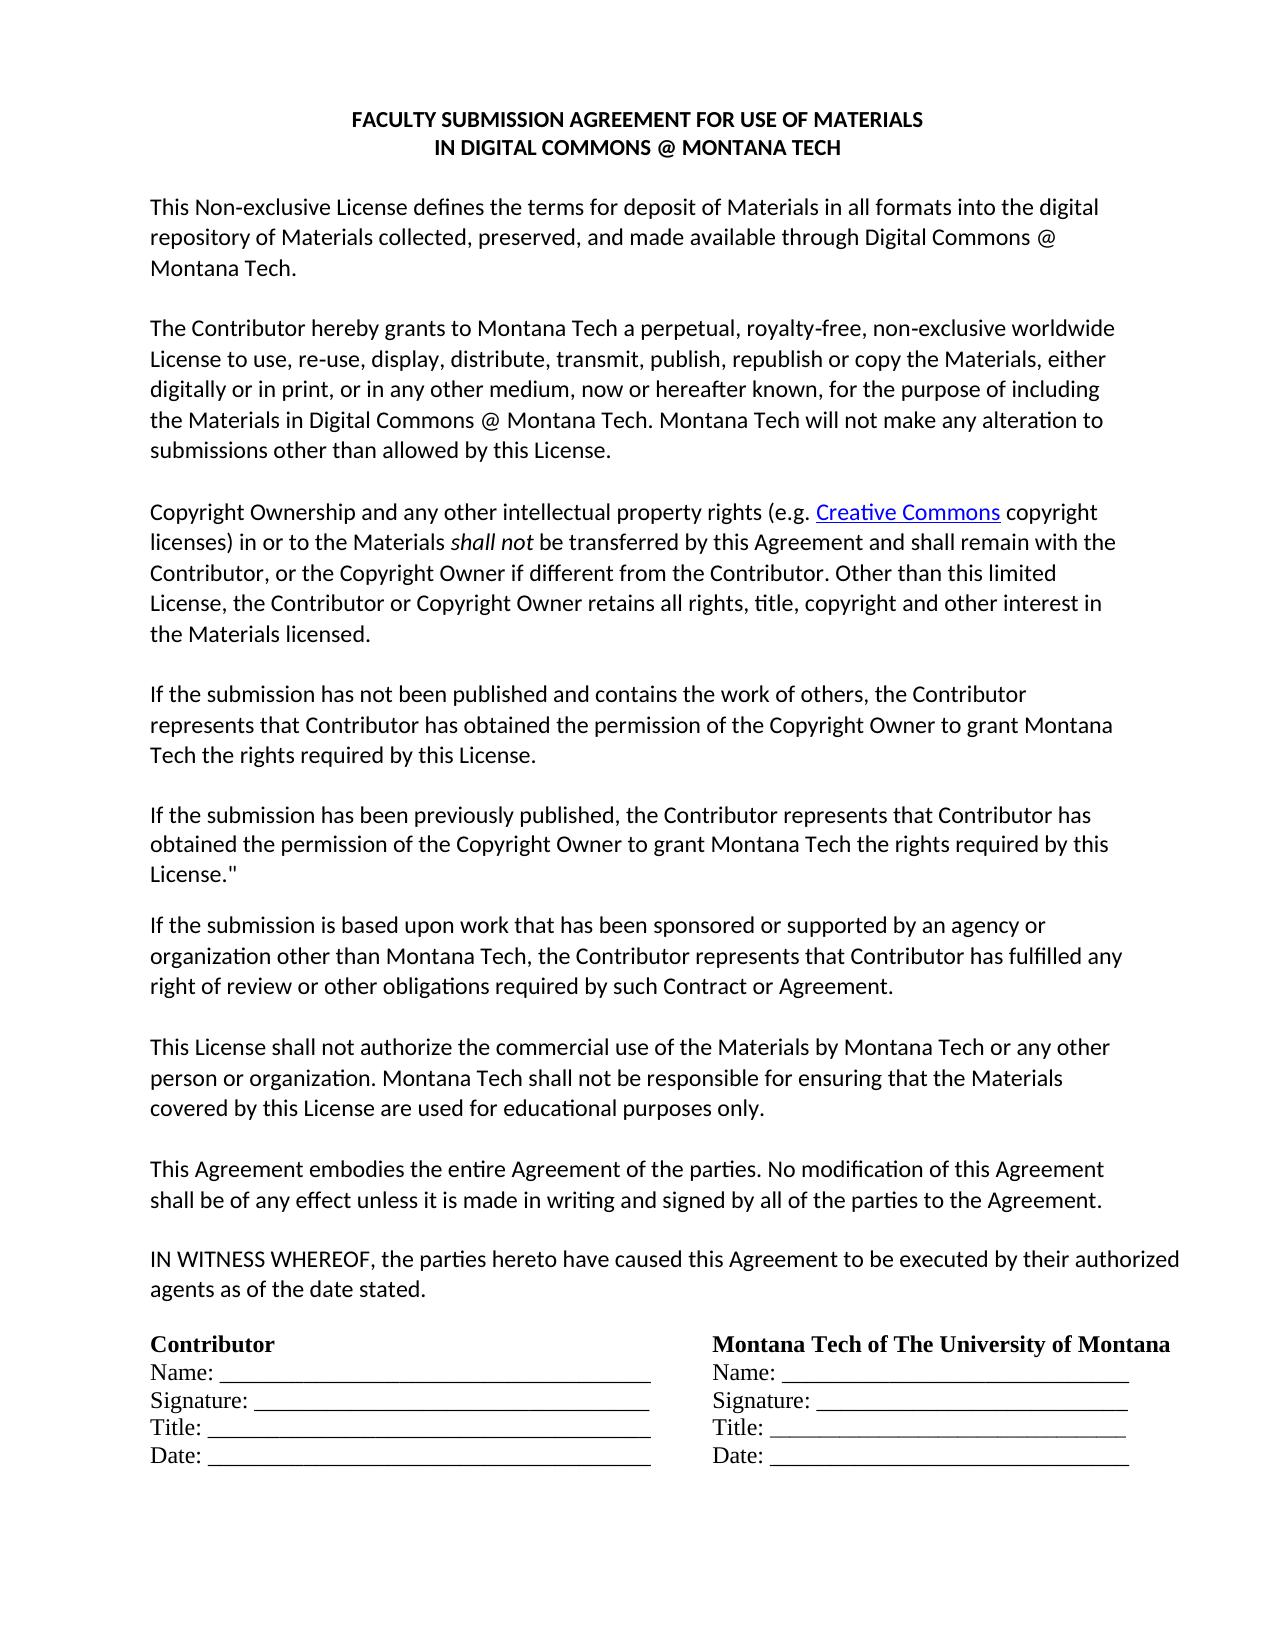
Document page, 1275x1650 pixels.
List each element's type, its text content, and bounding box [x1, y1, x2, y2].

text in Digital Commons @ Montana Tech [150, 133, 1125, 161]
text This Non‐exclusive License defines the terms for deposit of Materials in all formats into the digital repository of Materials collected, preserved, and made available through Digital Commons @ Montana Tech. [150, 190, 1125, 282]
table_cell Date: ______________________________ [701, 1441, 1260, 1468]
text If the submission has not been published and contains the work of others, the Contributor represents that Contributor has obtained the permission of the Copyright Owner to grant Montana Tech the rights required by this License. [150, 678, 1125, 770]
table_cell Contributor [139, 1331, 701, 1358]
table_cell Montana Tech of The University of Montana [701, 1331, 1260, 1358]
text If the submission has been previously published, the Contributor represents that Contributor has obtained the permission of the Copyright Owner to grant Montana Tech the rights required by this License." [150, 800, 1125, 888]
text Copyright Ownership and any other intellectual property rights (e.g. Creative Commons copyright licenses) in or to the Materials shall not be transferred by this Agreement and shall remain with the Contributor, or the Copyright Owner if different from the Contributor. Other than this limited License, the Contributor or Copyright Owner retains all rights, title, copyright and other interest in the Materials licensed. [150, 495, 1125, 648]
table_cell Date: _____________________________________ [139, 1441, 701, 1468]
table_cell Name: _____________________________ [701, 1358, 1260, 1386]
table_cell Signature: __________________________ [701, 1386, 1260, 1413]
table_cell Title: _____________________________________ [139, 1413, 701, 1441]
text FACULTY SUBMISSION AGREEMENT FOR USE OF MATERIALS [150, 105, 1125, 133]
table_cell Title: ____________________________________ [701, 1413, 1260, 1441]
table_cell Name: ____________________________________ [139, 1358, 701, 1386]
text This Agreement embodies the entire Agreement of the parties. No modification of this Agreement shall be of any effect unless it is made in writing and signed by all of the parties to the Agreement. [150, 1153, 1125, 1214]
table_header IN WITNESS WHEREOF, the parties hereto have caused this Agreement to be executed by their authorized agents as of the date stated. [139, 1244, 1260, 1331]
text This License shall not authorize the commercial use of the Materials by Montana Tech or any other person or organization. Montana Tech shall not be responsible for ensuring that the Materials covered by this License are used for educational purposes only. [150, 1031, 1125, 1122]
table_cell Signature: _________________________________ [139, 1386, 701, 1413]
text The Contributor hereby grants to Montana Tech a perpetual, royalty‐free, non‐exclusive worldwide License to use, re‐use, display, distribute, transmit, publish, republish or copy the Materials, either digitally or in print, or in any other medium, now or hereafter known, for the purpose of including the Materials in Digital Commons @ Montana Tech. Montana Tech will not make any alteration to submissions other than allowed by this License. [150, 312, 1125, 465]
text If the submission is based upon work that has been sponsored or supported by an agency or organization other than Montana Tech, the Contributor represents that Contributor has fulfilled any right of review or other obligations required by such Contract or Agreement. [150, 909, 1125, 1001]
